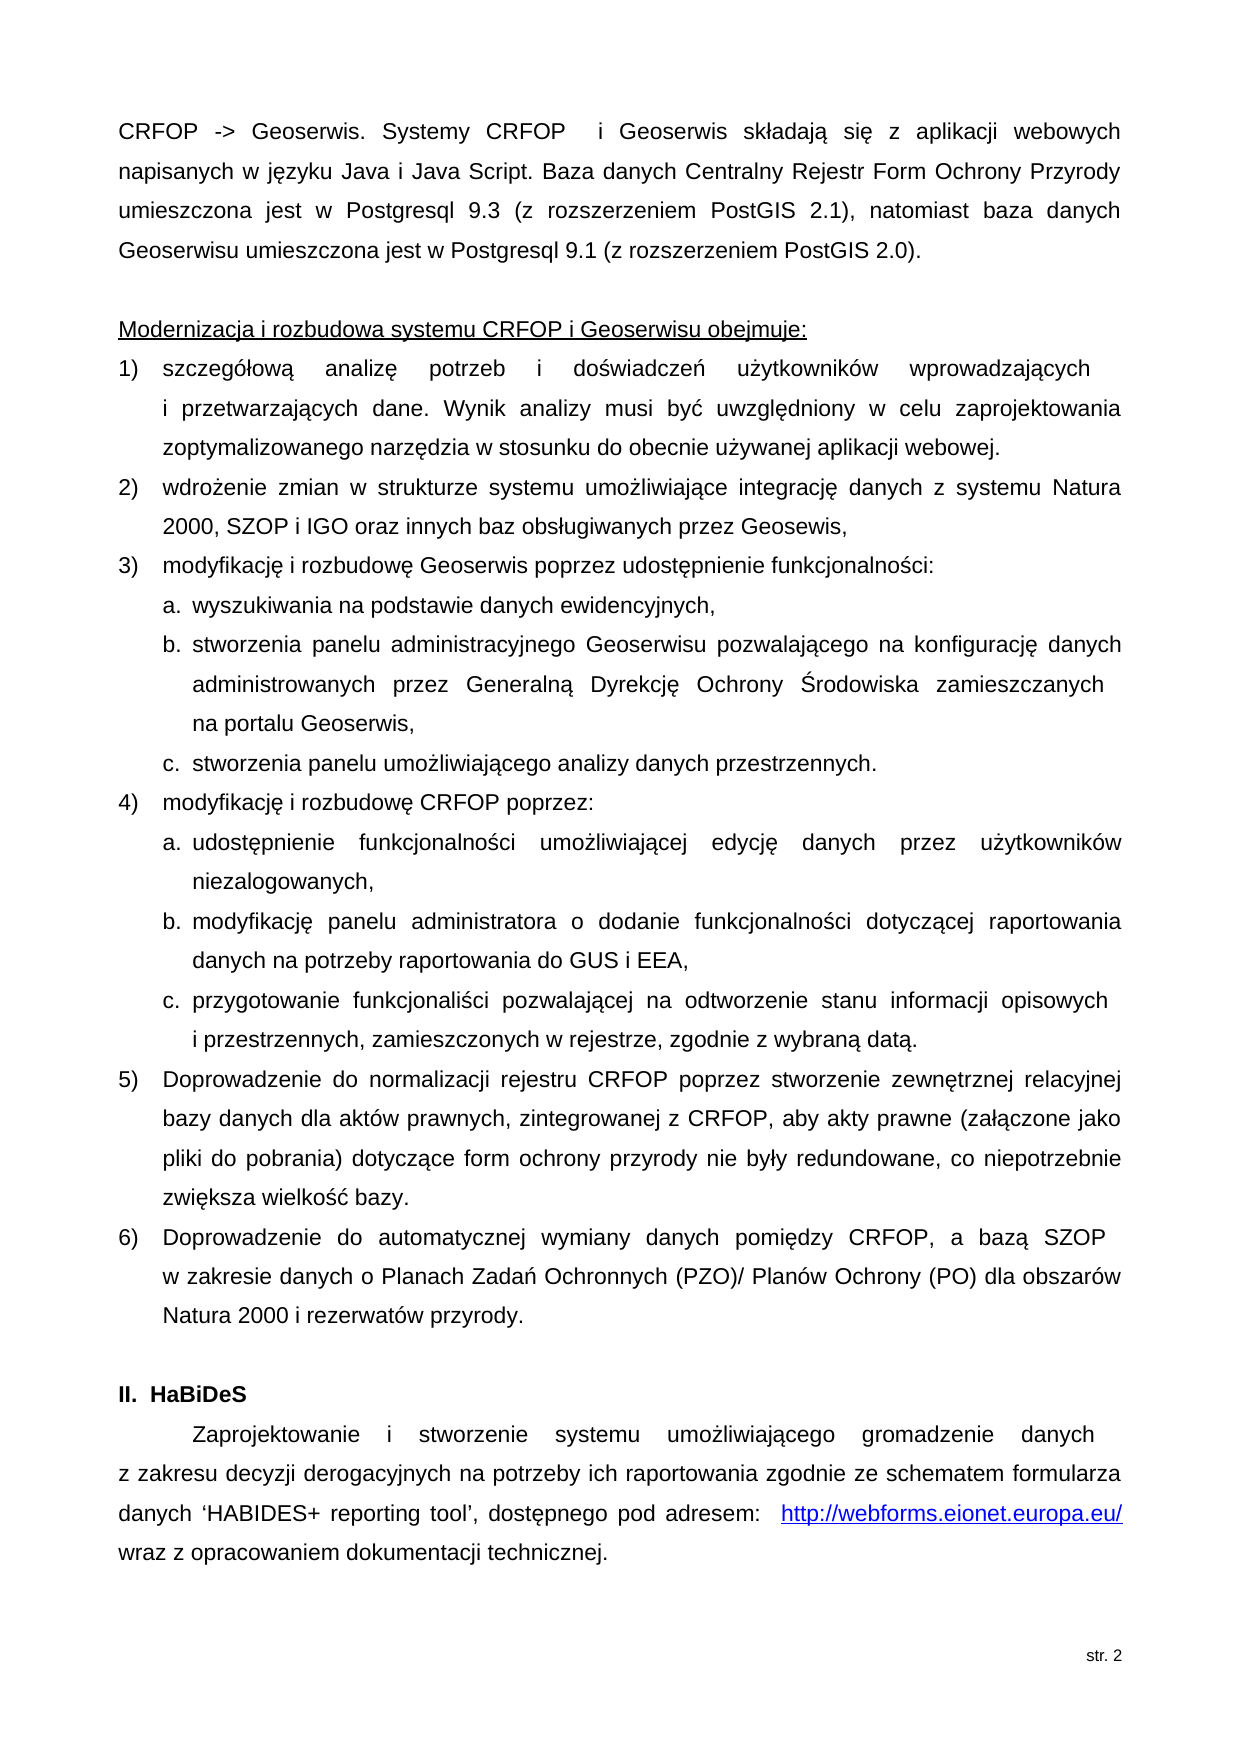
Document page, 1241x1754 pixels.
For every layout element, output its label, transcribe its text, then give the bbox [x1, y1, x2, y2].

text Modernizacja i rozbudowa systemu CRFOP i Geoserwisu obejmuje: [118, 316, 1122, 342]
list wyszukiwania na podstawie danych ewidencyjnych, [162, 592, 1122, 618]
list wdrożenie zmian w strukturze systemu umożliwiające integrację danych z systemu Natura 2000, SZOP i IGO oraz innych baz obsługiwanych przez Geosewis, [118, 473, 1122, 539]
list modyfikację i rozbudowę CRFOP poprzez: [118, 789, 1122, 816]
list Doprowadzenie do automatycznej wymiany danych pomiędzy CRFOP, a bazą SZOP w zakresie danych o Planach Zadań Ochronnych (PZO)/ Planów Ochrony (PO) dla obszarów Natura 2000 i rezerwatów przyrody. [118, 1223, 1122, 1329]
list modyfikację i rozbudowę Geoserwis poprzez udostępnienie funkcjonalności: [118, 552, 1122, 579]
list szczegółową analizę potrzeb i doświadczeń użytkowników wprowadzających i przetwarzających dane. Wynik analizy musi być uwzględniony w celu zaprojektowania zoptymalizowanego narzędzia w stosunku do obecnie używanej aplikacji webowej. [118, 355, 1122, 460]
text Zaprojektowanie i stworzenie systemu umożliwiającego gromadzenie danych z zakresu decyzji derogacyjnych na potrzeby ich raportowania zgodnie ze schematem formularza danych ‘HABIDES+ reporting tool’, dostępnego pod adresem: http://webforms.eionet.europa.eu/ wraz z opracowaniem dokumentacji technicznej. [118, 1421, 1122, 1566]
list stworzenia panelu administracyjnego Geoserwisu pozwalającego na konfigurację danych administrowanych przez Generalną Dyrekcję Ochrony Środowiska zamieszczanych na portalu Geoserwis, [162, 631, 1122, 737]
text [118, 118, 1122, 263]
list Doprowadzenie do normalizacji rejestru CRFOP poprzez stworzenie zewnętrznej relacyjnej bazy danych dla aktów prawnych, zintegrowanej z CRFOP, aby akty prawne (załączone jako pliki do pobrania) dotyczące form ochrony przyrody nie były redundowane, co niepotrzebnie zwiększa wielkość bazy. [118, 1066, 1122, 1210]
list udostępnienie funkcjonalności umożliwiającej edycję danych przez użytkowników niezalogowanych, [162, 829, 1122, 894]
text II. HaBiDeS [118, 1381, 1122, 1408]
list stworzenia panelu umożliwiającego analizy danych przestrzennych. [162, 750, 1122, 776]
list przygotowanie funkcjonaliści pozwalającej na odtworzenie stanu informacji opisowych i przestrzennych, zamieszczonych w rejestrze, zgodnie z wybraną datą. [162, 987, 1122, 1052]
list modyfikację panelu administratora o dodanie funkcjonalności dotyczącej raportowania danych na potrzeby raportowania do GUS i EEA, [162, 908, 1122, 973]
